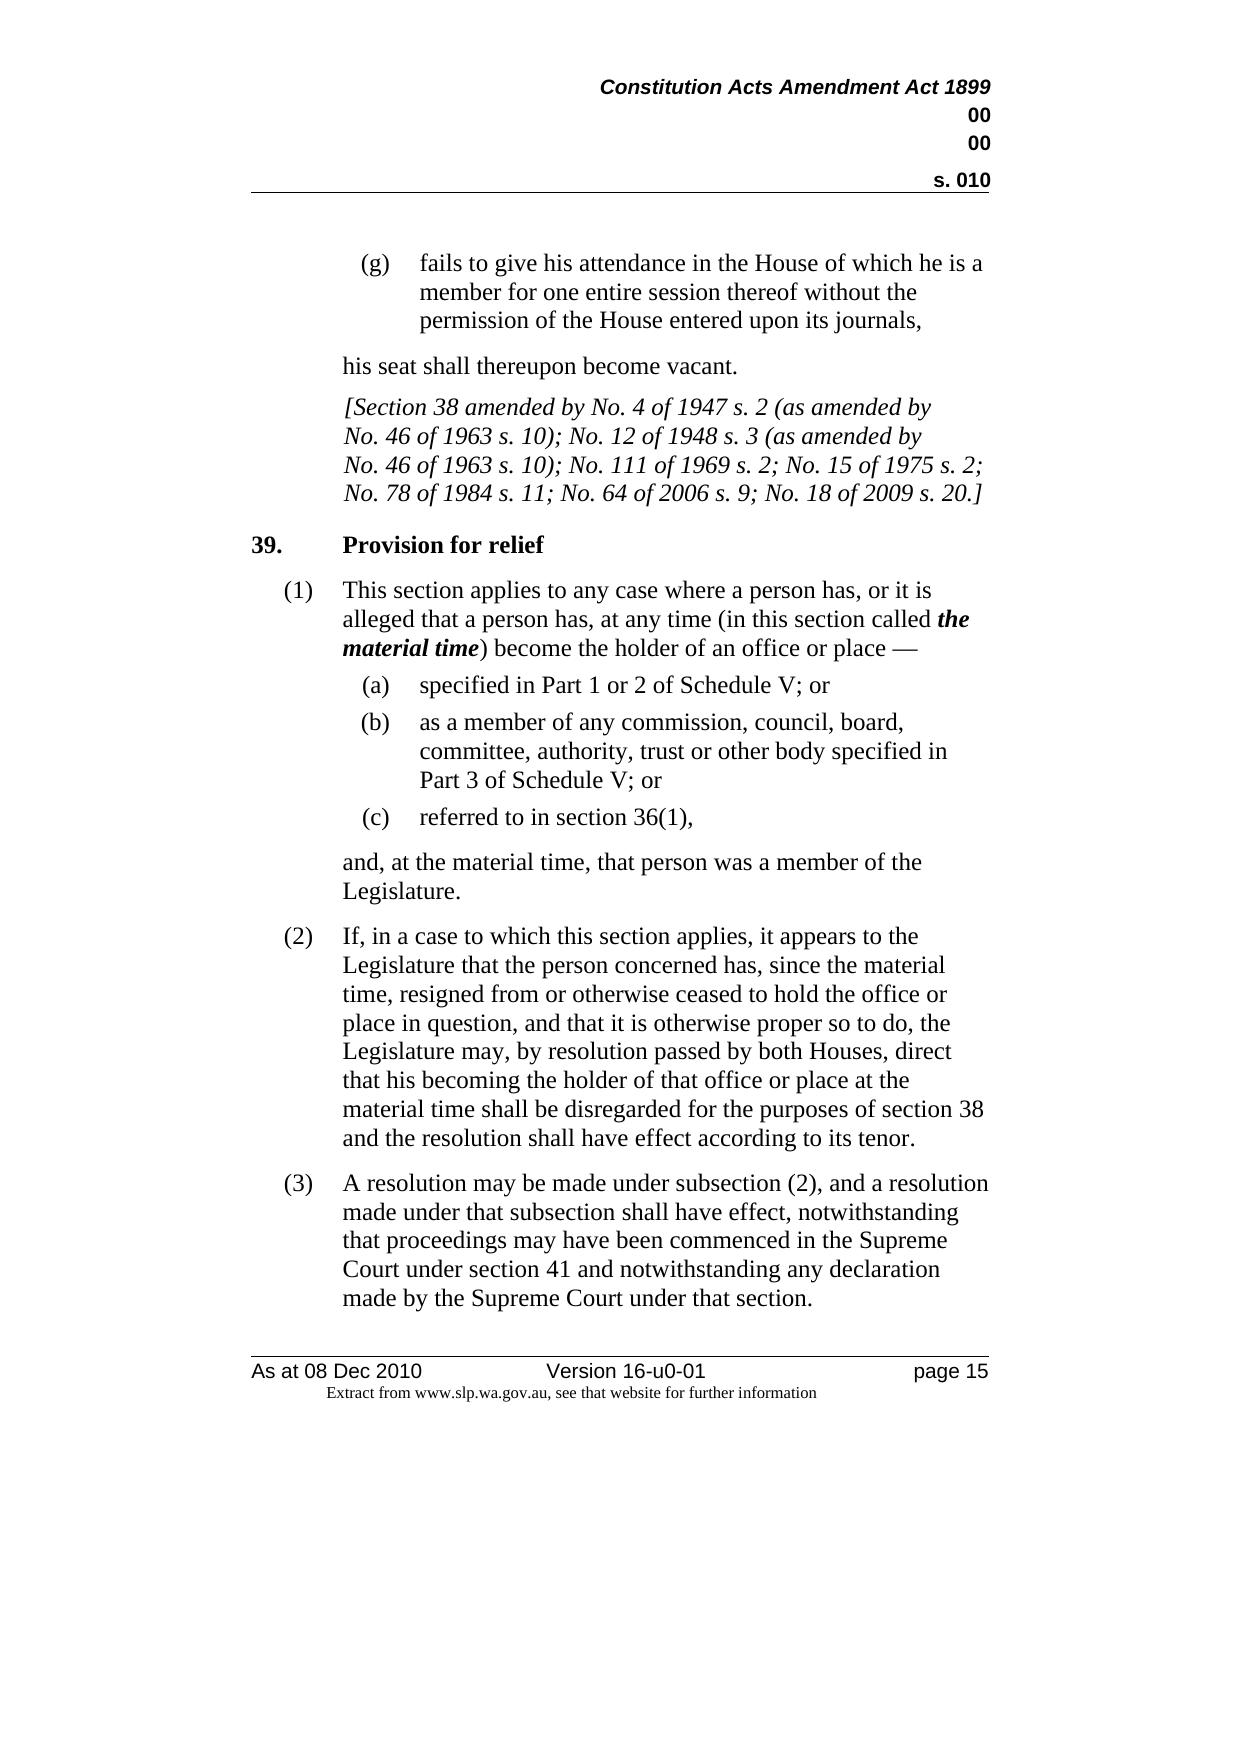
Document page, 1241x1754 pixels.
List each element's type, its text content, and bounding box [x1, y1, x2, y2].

text (a) specified in Part 1 or 2 of Schedule V; or [251, 670, 989, 699]
text (c) referred to in section 36(1), [251, 802, 989, 831]
text (2) If, in a case to which this section applies, it appears to the Legislature that the person concerned has, since the material time, resigned from or otherwise ceased to hold the office or place in question, and that it is otherwise proper so to do, the Legislature may, by resolution passed by both Houses, direct that his becoming the holder of that office or place at the material time shall be disregarded for the purposes of section 38 and the resolution shall have effect according to its tenor. [251, 921, 989, 1151]
subtitle 39. Provision for relief [251, 530, 989, 559]
text (1) This section applies to any case where a person has, or it is alleged that a person has, at any time (in this section called the material time) become the holder of an office or place — [251, 576, 989, 662]
text (g) fails to give his attendance in the House of which he is a member for one entire session thereof without the permission of the House entered upon its journals, [251, 248, 989, 334]
text (3) A resolution may be made under subsection (2), and a resolution made under that subsection shall have effect, notwithstanding that proceedings may have been commenced in the Supreme Court under section 41 and notwithstanding any declaration made by the Supreme Court under that section. [251, 1168, 989, 1312]
text his seat shall thereupon become vacant. [251, 351, 989, 380]
text [Section 38 amended by No. 4 of 1947 s. 2 (as amended by No. 46 of 1963 s. 10); No. 12 of 1948 s. 3 (as amended by No. 46 of 1963 s. 10); No. 111 of 1969 s. 2; No. 15 of 1975 s. 2; No. 78 of 1984 s. 11; No. 64 of 2006 s. 9; No. 18 of 2009 s. 20.] [251, 392, 989, 507]
text (b) as a member of any commission, council, board, committee, authority, trust or other body specified in Part 3 of Schedule V; or [251, 707, 989, 793]
text and, at the material time, that person was a member of the Legislature. [251, 847, 989, 905]
